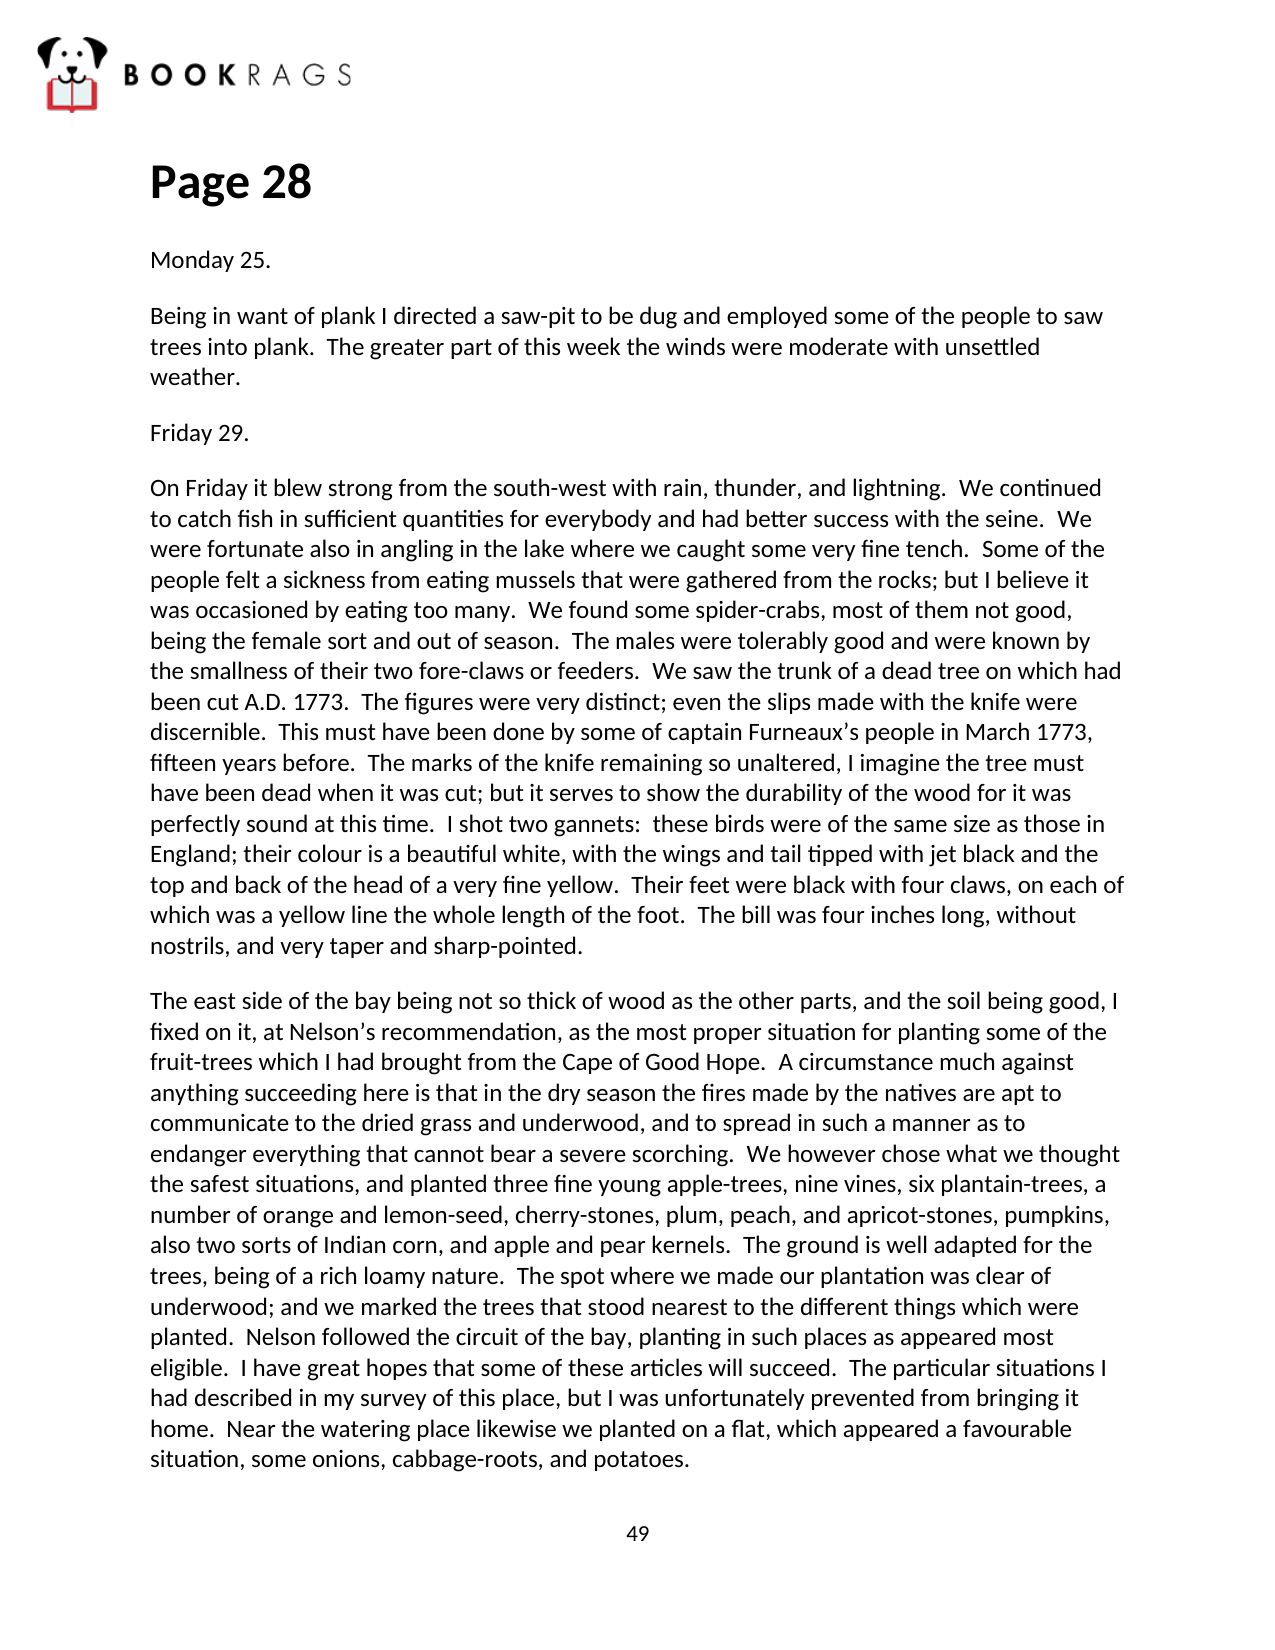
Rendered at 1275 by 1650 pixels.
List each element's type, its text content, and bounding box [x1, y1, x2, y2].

text Friday 29. [150, 417, 1125, 447]
text On Friday it blew strong from the south-west with rain, thunder, and lightning. We continued to catch fish in sufficient quantities for everybody and had better success with the seine. We were fortunate also in angling in the lake where we caught some very fine tench. Some of the people felt a sickness from eating mussels that were gathered from the rocks; but I believe it was occasioned by eating too many. We found some spider-crabs, most of them not good, being the female sort and out of season. The males were tolerably good and were known by the smallness of their two fore-claws or feeders. We saw the trunk of a dead tree on which had been cut A.D. 1773. The figures were very distinct; even the slips made with the knife were discernible. This must have been done by some of captain Furneaux’s people in March 1773, fifteen years before. The marks of the knife remaining so unaltered, I imagine the tree must have been dead when it was cut; but it serves to show the durability of the wood for it was perfectly sound at this time. I shot two gannets: these birds were of the same size as those in England; their colour is a beautiful white, with the wings and tail tipped with jet black and the top and back of the head of a very fine yellow. Their feet were black with four claws, on each of which was a yellow line the whole length of the foot. The bill was four inches long, without nostrils, and very taper and sharp-pointed. [150, 472, 1125, 961]
picture [37, 37, 351, 113]
text The east side of the bay being not so thick of wood as the other parts, and the soil being good, I fixed on it, at Nelson’s recommendation, as the most proper situation for planting some of the fruit-trees which I had brought from the Cape of Good Hope. A circumstance much against anything succeeding here is that in the dry season the fires made by the natives are apt to communicate to the dried grass and underwood, and to spread in such a manner as to endanger everything that cannot bear a severe scorching. We however chose what we thought the safest situations, and planted three fine young apple-trees, nine vines, six plantain-trees, a number of orange and lemon-seed, cherry-stones, plum, peach, and apricot-stones, pumpkins, also two sorts of Indian corn, and apple and pear kernels. The ground is well adapted for the trees, being of a rich loamy nature. The spot where we made our plantation was clear of underwood; and we marked the trees that stood nearest to the different things which were planted. Nelson followed the circuit of the bay, planting in such places as appeared most eligible. I have great hopes that some of these articles will succeed. The particular situations I had described in my survey of this place, but I was unfortunately prevented from bringing it home. Near the watering place likewise we planted on a flat, which appeared a favourable situation, some onions, cabbage-roots, and potatoes. [150, 986, 1125, 1474]
text Being in want of plank I directed a saw-pit to be dug and employed some of the people to saw trees into plank. The greater part of this week the winds were moderate with unsettled weather. [150, 300, 1125, 392]
text Monday 25. [150, 244, 1125, 275]
text Page 28 [150, 150, 1125, 211]
